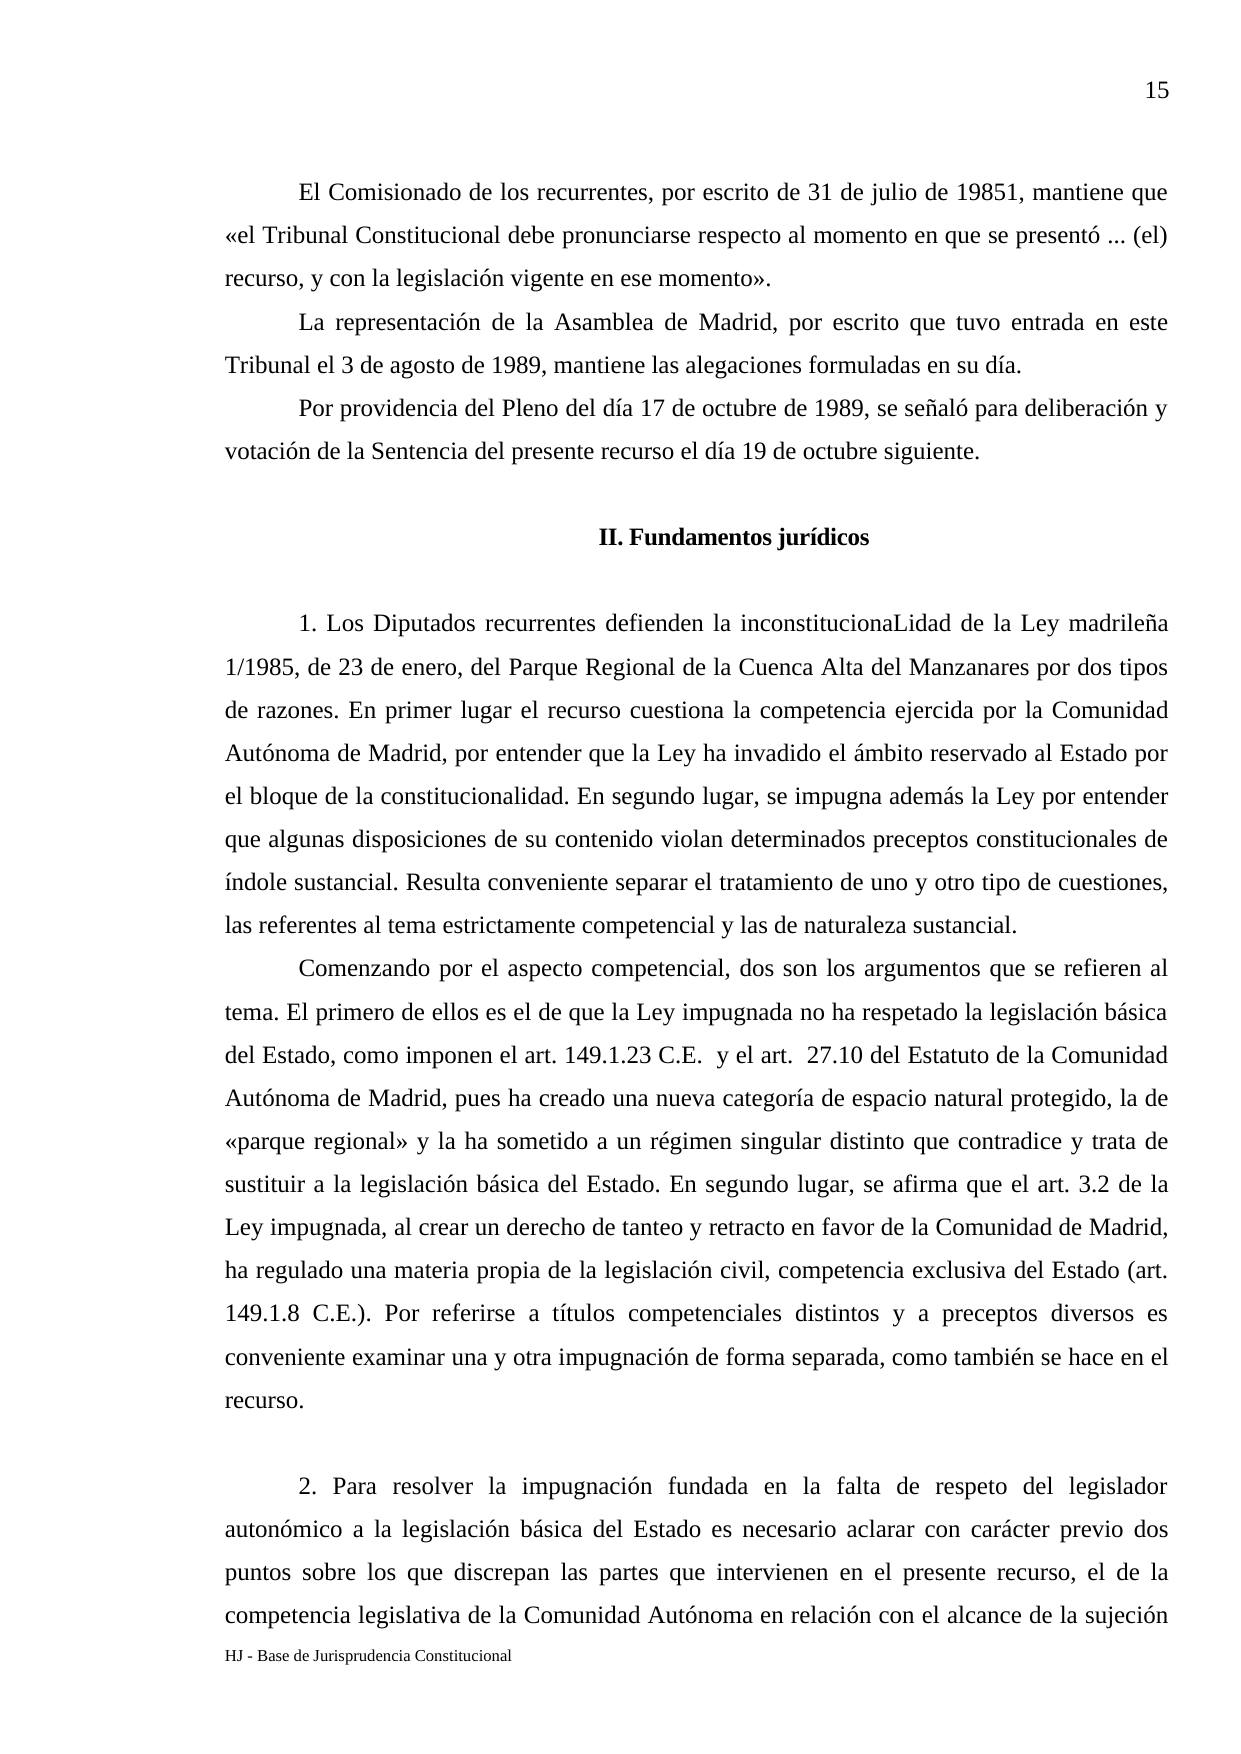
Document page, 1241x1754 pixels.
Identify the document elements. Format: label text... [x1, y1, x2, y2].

text Por providencia del Pleno del día 17 de octubre de 1989, se señaló para deliberación y votación de la Sentencia del presente recurso el día 19 de octubre siguiente. [224, 393, 1169, 465]
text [224, 1471, 1169, 1629]
text 1. Los Diputados recurrentes defienden la inconstitucionaLidad de la Ley madrileña 1/1985, de 23 de enero, del Parque Regional de la Cuenca Alta del Manzanares por dos tipos de razones. En primer lugar el recurso cuestiona la competencia ejercida por la Comunidad Autónoma de Madrid, por entender que la Ley ha invadido el ámbito reservado al Estado por el bloque de la constitucionalidad. En segundo lugar, se impugna además la Ley por entender que algunas disposiciones de su contenido violan determinados preceptos constitucionales de índole sustancial. Resulta conveniente separar el tratamiento de uno y otro tipo de cuestiones, las referentes al tema estrictamente competencial y las de naturaleza sustancial. [224, 608, 1169, 939]
text El Comisionado de los recurrentes, por escrito de 31 de julio de 19851, mantiene que «el Tribunal Constitucional debe pronunciarse respecto al momento en que se presentó ... (el) recurso, y con la legislación vigente en ese momento». [224, 177, 1169, 292]
subtitle II. Fundamentos jurídicos [224, 522, 1169, 551]
text La representación de la Asamblea de Madrid, por escrito que tuvo entrada en este Tribunal el 3 de agosto de 1989, mantiene las alegaciones formuladas en su día. [224, 307, 1169, 378]
text Comenzando por el aspecto competencial, dos son los argumentos que se refieren al tema. El primero de ellos es el de que la Ley impugnada no ha respetado la legislación básica del Estado, como imponen el art. 149.1.23 C.E. y el art. 27.10 del Estatuto de la Comunidad Autónoma de Madrid, pues ha creado una nueva categoría de espacio natural protegido, la de «parque regional» y la ha sometido a un régimen singular distinto que contradice y trata de sustituir a la legislación básica del Estado. En segundo lugar, se afirma que el art. 3.2 de la Ley impugnada, al crear un derecho de tanteo y retracto en favor de la Comunidad de Madrid, ha regulado una materia propia de la legislación civil, competencia exclusiva del Estado (art. 149.1.8 C.E.). Por referirse a títulos competenciales distintos y a preceptos diversos es conveniente examinar una y otra impugnación de forma separada, como también se hace en el recurso. [224, 953, 1169, 1413]
